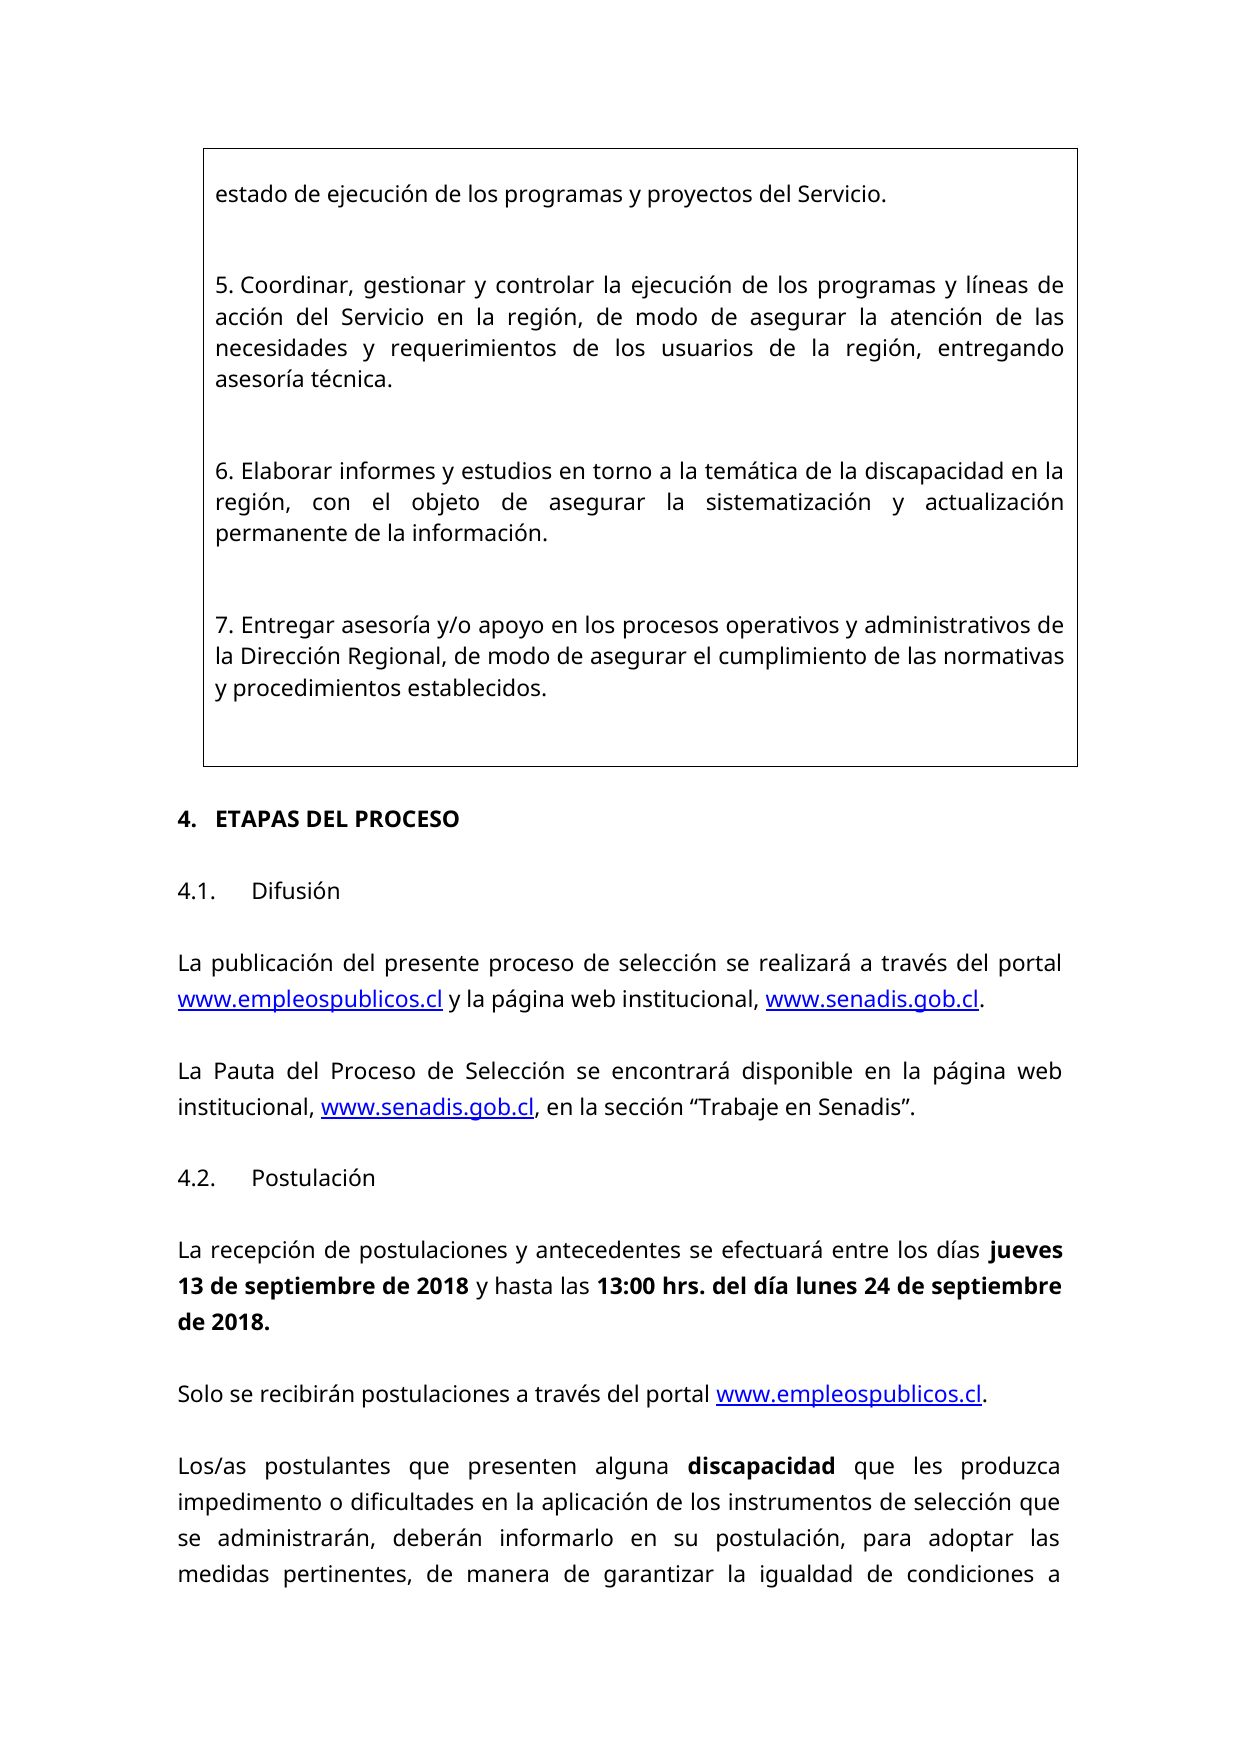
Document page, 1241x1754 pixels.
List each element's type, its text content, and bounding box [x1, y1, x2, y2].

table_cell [204, 149, 1077, 766]
text Solo se recibirán postulaciones a través del portal www.empleospublicos.cl. [177, 1378, 1063, 1409]
text 4.1. Difusión [177, 875, 1063, 906]
text La recepción de postulaciones y antecedentes se efectuará entre los días jueves 13 de septiembre de 2018 y hasta las 13:00 hrs. del día lunes 24 de septiembre de 2018. [177, 1234, 1063, 1337]
text La publicación del presente proceso de selección se realizará a través del portal www.empleospublicos.cl y la página web institucional, www.senadis.gob.cl. [177, 947, 1063, 1014]
text La Pauta del Proceso de Selección se encontrará disponible en la página web institucional, www.senadis.gob.cl, en la sección “Trabaje en Senadis”. [177, 1054, 1063, 1122]
text 4.2. Postulación [177, 1162, 1063, 1194]
list ETAPAS DEL PROCESO [177, 803, 1063, 834]
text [177, 1450, 1061, 1589]
